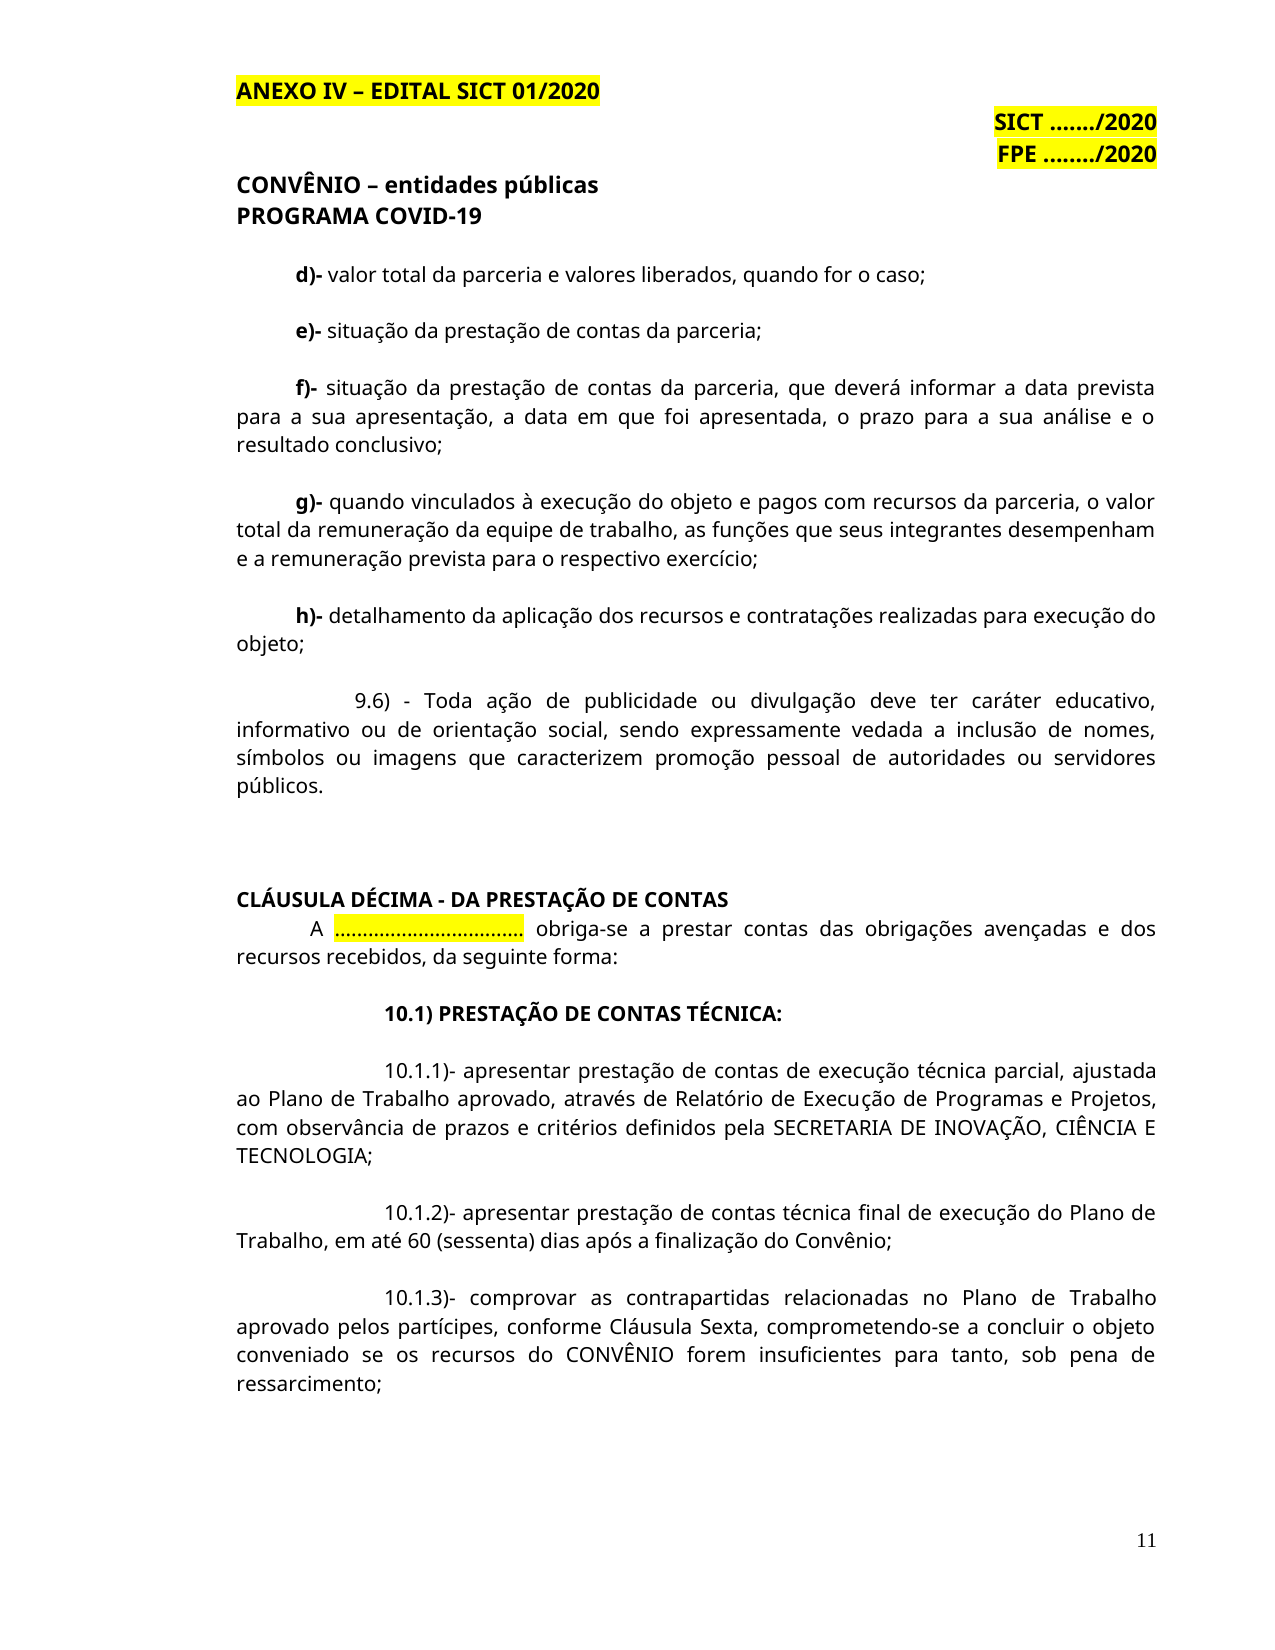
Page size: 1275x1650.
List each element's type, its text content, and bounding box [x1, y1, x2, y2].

text 10.1) PRESTAÇÃO DE CONTAS TÉCNICA: [236, 999, 1157, 1027]
text A .................................. obriga-se a prestar contas das obrigações avençadas e dos recursos recebidos, da seguinte forma: [236, 914, 1157, 971]
text d)- valor total da parceria e valores liberados, quando for o caso; [236, 260, 1157, 288]
text g)- quando vinculados à execução do objeto e pagos com recursos da parceria, o valor total da remuneração da equipe de trabalho, as funções que seus integrantes desempenham e a remuneração prevista para o respectivo exercício; [236, 487, 1157, 572]
text 10.1.2)- apresentar prestação de contas técnica final de execução do Plano de Trabalho, em até 60 (sessenta) dias após a finalização do Convênio; [236, 1198, 1157, 1255]
text h)- detalhamento da aplicação dos recursos e contratações realizadas para execução do objeto; [236, 601, 1157, 658]
text CLÁUSULA DÉCIMA - DA PRESTAÇÃO DE CONTAS [236, 885, 1157, 914]
text e)- situação da prestação de contas da parceria; [236, 317, 1157, 345]
text f)- situação da prestação de contas da parceria, que deverá informar a data prevista para a sua apresentação, a data em que foi apresentada, o prazo para a sua análise e o resultado conclusivo; [236, 373, 1157, 459]
text 10.1.3)- comprovar as contrapartidas relacionadas no Plano de Trabalho aprovado pelos partícipes, conforme Cláusula Sexta, comprometendo-se a concluir o objeto conveniado se os recursos do CONVÊNIO forem insuficientes para tanto, sob pena de ressarcimento; [236, 1283, 1157, 1397]
text 9.6) - Toda ação de publicidade ou divulgação deve ter caráter educativo, informativo ou de orientação social, sendo expressamente vedada a inclusão de nomes, símbolos ou imagens que caracterizem promoção pessoal de autoridades ou servidores públicos. [236, 686, 1157, 800]
text 10.1.1)- apresentar prestação de contas de execução técnica parcial, ajustada ao Plano de Trabalho aprovado, através de Relatório de Execução de Programas e Projetos, com observância de prazos e critérios definidos pela SECRETARIA DE INOVAÇÃO, CIÊNCIA E TECNOLOGIA; [236, 1056, 1157, 1170]
